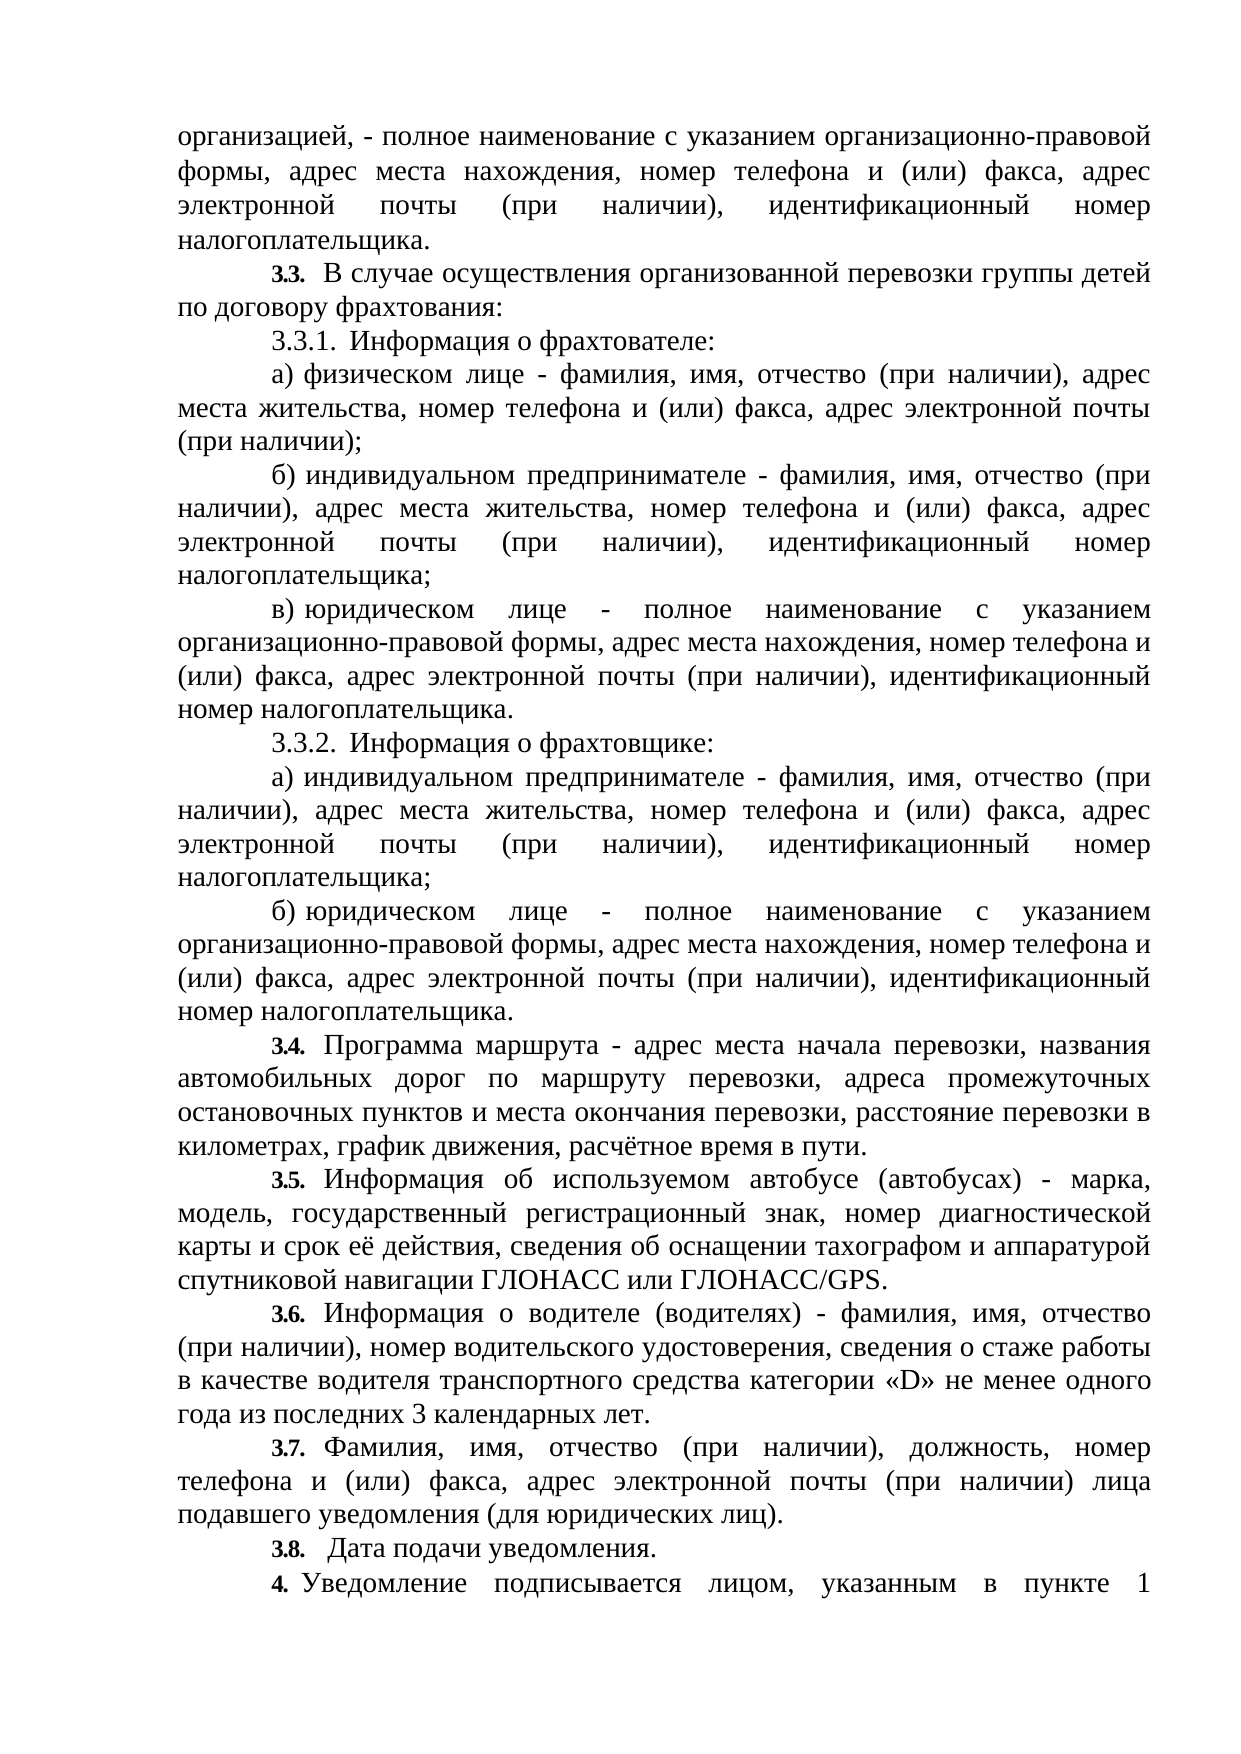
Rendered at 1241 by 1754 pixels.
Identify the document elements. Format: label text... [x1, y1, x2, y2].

list Информация о фрахтователе: [177, 323, 1152, 357]
text а) физическом лице - фамилия, имя, отчество (при наличии), адрес места жительства, номер телефона и (или) факса, адрес электронной почты (при наличии); [177, 357, 1152, 457]
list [177, 118, 1152, 256]
list Информация об используемом автобусе (автобусах) - марка, модель, государственный регистрационный знак, номер диагностической карты и срок её действия, сведения об оснащении тахографом и аппаратурой спутниковой навигации ГЛОНАСС или ГЛОНАСС/GPS. [177, 1162, 1152, 1296]
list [177, 1564, 1152, 1600]
text в) юридическом лице - полное наименование с указанием организационно-правовой формы, адрес места нахождения, номер телефона и (или) факса, адрес электронной почты (при наличии), идентификационный номер налогоплательщика. [177, 591, 1152, 726]
text а) индивидуальном предпринимателе - фамилия, имя, отчество (при наличии), адрес места жительства, номер телефона и (или) факса, адрес электронной почты (при наличии), идентификационный номер налогоплательщика; [177, 759, 1152, 893]
list Информация о водителе (водителях) - фамилия, имя, отчество (при наличии), номер водительского удостоверения, сведения о стаже работы в качестве водителя транспортного средства категории «D» не менее одного года из последних 3 календарных лет. [177, 1296, 1152, 1430]
list Дата подачи уведомления. [177, 1531, 1152, 1564]
text б) юридическом лице - полное наименование с указанием организационно-правовой формы, адрес места нахождения, номер телефона и (или) факса, адрес электронной почты (при наличии), идентификационный номер налогоплательщика. [177, 893, 1152, 1027]
list Программа маршрута - адрес места начала перевозки, названия автомобильных дорог по маршруту перевозки, адреса промежуточных остановочных пунктов и места окончания перевозки, расстояние перевозки в километрах, график движения, расчётное время в пути. [177, 1027, 1152, 1162]
text б) индивидуальном предпринимателе - фамилия, имя, отчество (при наличии), адрес места жительства, номер телефона и (или) факса, адрес электронной почты (при наличии), идентификационный номер налогоплательщика; [177, 457, 1152, 591]
list Информация о фрахтовщике: [177, 726, 1152, 759]
list В случае осуществления организованной перевозки группы детей по договору фрахтования: [177, 256, 1152, 323]
list Фамилия, имя, отчество (при наличии), должность, номер телефона и (или) факса, адрес электронной почты (при наличии) лица подавшего уведомления (для юридических лиц). [177, 1430, 1152, 1531]
